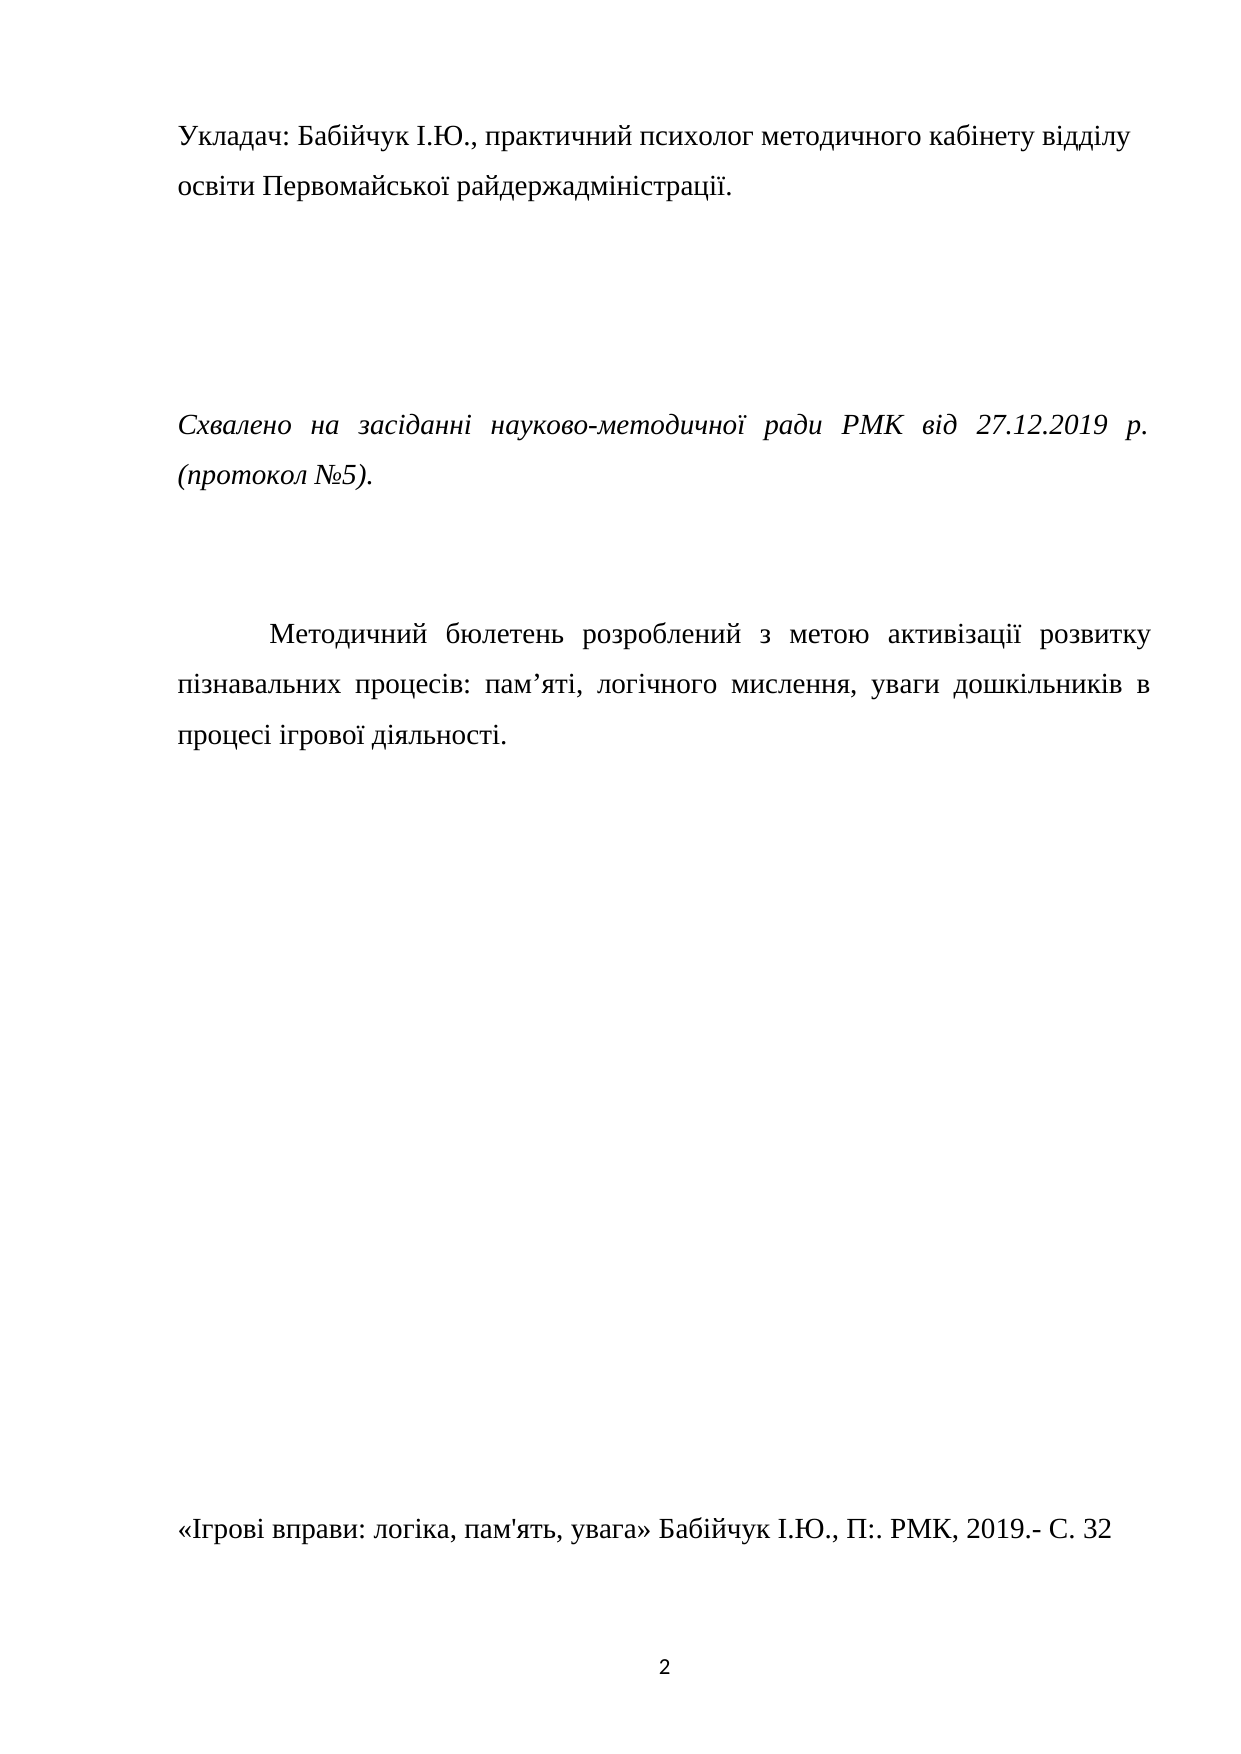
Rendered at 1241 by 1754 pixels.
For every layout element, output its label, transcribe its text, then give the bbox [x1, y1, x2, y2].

text Укладач: Бабійчук І.Ю., практичний психолог методичного кабінету відділу освіти Первомайської райдержадміністрації. [177, 118, 1152, 202]
text Схвалено на засіданні науково-методичної ради РМК від 27.12.2019 р. (протокол №5). [177, 407, 1152, 491]
text Методичний бюлетень розроблений з метою активізації розвитку пізнавальних процесів: пам’яті, логічного мислення, уваги дошкільників в процесі ігрової діяльності. [177, 616, 1152, 750]
text «Ігрові вправи: логіка, пам'ять, увага» Бабійчук І.Ю., П:. РМК, 2019.- С. 32 [177, 1512, 1152, 1545]
